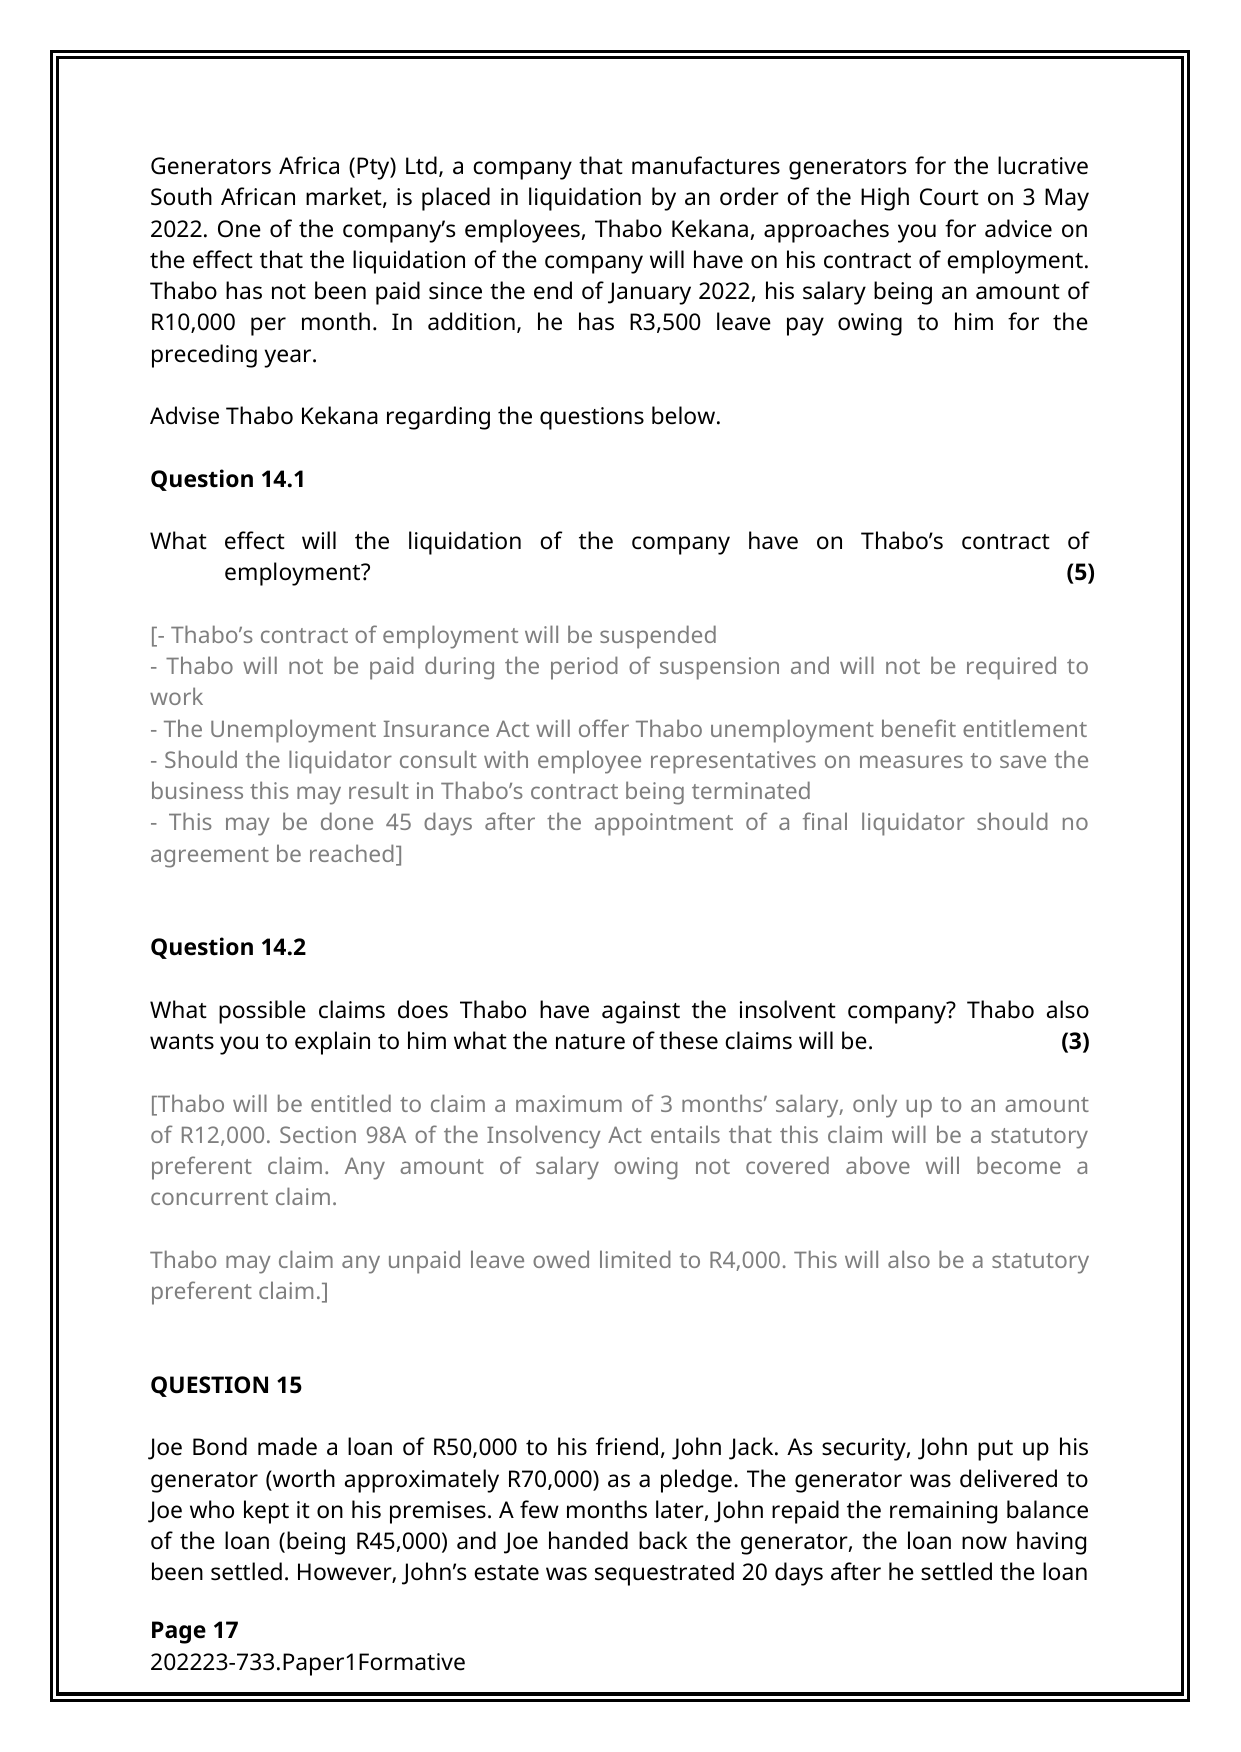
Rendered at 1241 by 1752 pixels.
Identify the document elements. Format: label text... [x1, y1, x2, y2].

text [150, 1431, 1090, 1587]
text Question 14.1 [150, 462, 1090, 494]
text Thabo may claim any unpaid leave owed limited to R4,000. This will also be a statutory preferent claim.] [150, 1244, 1090, 1306]
text What possible claims does Thabo have against the insolvent company? Thabo also wants you to explain to him what the nature of these claims will be. (3) [150, 994, 1090, 1056]
text Advise Thabo Kekana regarding the questions below. [150, 400, 1090, 431]
text - Should the liquidator consult with employee representatives on measures to save the business this may result in Thabo’s contract being terminated [150, 744, 1090, 806]
text - The Unemployment Insurance Act will offer Thabo unemployment benefit entitlement [150, 712, 1090, 744]
text Question 14.2 [150, 931, 1090, 962]
text What effect will the liquidation of the company have on Thabo’s contract of employment? (5) [150, 525, 1090, 587]
text - Thabo will not be paid during the period of suspension and will not be required to work [150, 650, 1090, 712]
text [Thabo will be entitled to claim a maximum of 3 months’ salary, only up to an amount of R12,000. Section 98A of the Insolvency Act entails that this claim will be a statutory preferent claim. Any amount of salary owing not covered above will become a concurrent claim. [150, 1087, 1090, 1212]
text - This may be done 45 days after the appointment of a final liquidator should no agreement be reached] [150, 806, 1090, 869]
text Generators Africa (Pty) Ltd, a company that manufactures generators for the lucrative South African market, is placed in liquidation by an order of the High Court on 3 May 2022. One of the company’s employees, Thabo Kekana, approaches you for advice on the effect that the liquidation of the company will have on his contract of employment. Thabo has not been paid since the end of January 2022, his salary being an amount of R10,000 per month. In addition, he has R3,500 leave pay owing to him for the preceding year. [150, 150, 1090, 369]
text QUESTION 15 [150, 1369, 1090, 1400]
text [- Thabo’s contract of employment will be suspended [150, 619, 1090, 650]
